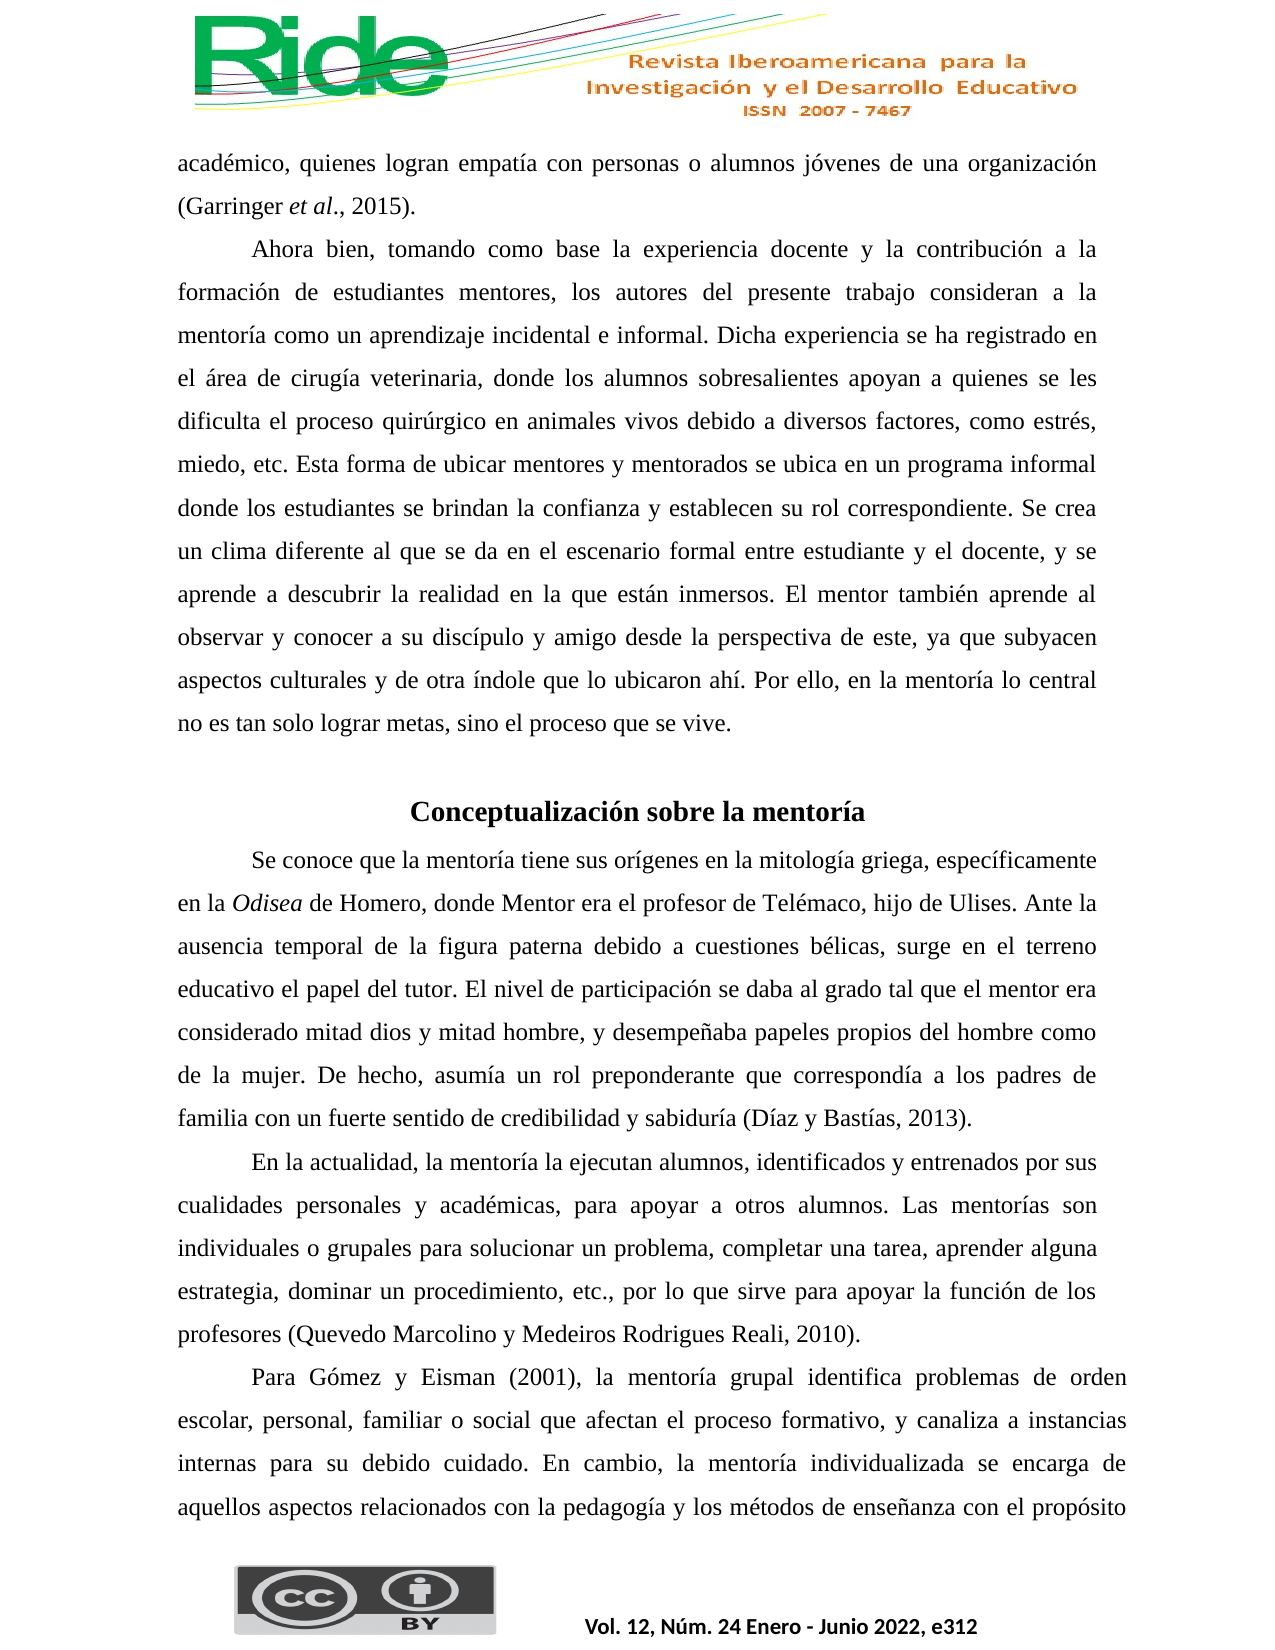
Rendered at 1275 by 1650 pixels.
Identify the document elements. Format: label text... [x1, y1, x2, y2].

picture [234, 1565, 497, 1635]
picture [194, 14, 1081, 119]
text Se conoce que la mentoría tiene sus orígenes en la mitología griega, específicamente en la Odisea de Homero, donde Mentor era el profesor de Telémaco, hijo de Ulises. Ante la ausencia temporal de la figura paterna debido a cuestiones bélicas, surge en el terreno educativo el papel del tutor. El nivel de participación se daba al grado tal que el mentor era considerado mitad dios y mitad hombre, y desempeñaba papeles propios del hombre como de la mujer. De hecho, asumía un rol preponderante que correspondía a los padres de familia con un fuerte sentido de credibilidad y sabiduría (Díaz y Bastías, 2013). [177, 845, 1098, 1132]
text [177, 1362, 1127, 1520]
text Conceptualización sobre la mentoría [177, 794, 1098, 828]
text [177, 148, 1098, 219]
text Ahora bien, tomando como base la experiencia docente y la contribución a la formación de estudiantes mentores, los autores del presente trabajo consideran a la mentoría como un aprendizaje incidental e informal. Dicha experiencia se ha registrado en el área de cirugía veterinaria, donde los alumnos sobresalientes apoyan a quienes se les dificulta el proceso quirúrgico en animales vivos debido a diversos factores, como estrés, miedo, etc. Esta forma de ubicar mentores y mentorados se ubica en un programa informal donde los estudiantes se brindan la confianza y establecen su rol correspondiente. Se crea un clima diferente al que se da en el escenario formal entre estudiante y el docente, y se aprende a descubrir la realidad en la que están inmersos. El mentor también aprende al observar y conocer a su discípulo y amigo desde la perspectiva de este, ya que subyacen aspectos culturales y de otra índole que lo ubicaron ahí. Por ello, en la mentoría lo central no es tan solo lograr metas, sino el proceso que se vive. [177, 234, 1098, 737]
text En la actualidad, la mentoría la ejecutan alumnos, identificados y entrenados por sus cualidades personales y académicas, para apoyar a otros alumnos. Las mentorías son individuales o grupales para solucionar un problema, completar una tarea, aprender alguna estrategia, dominar un procedimiento, etc., por lo que sirve para apoyar la función de los profesores (Quevedo Marcolino y Medeiros Rodrigues Reali, 2010). [177, 1147, 1098, 1348]
